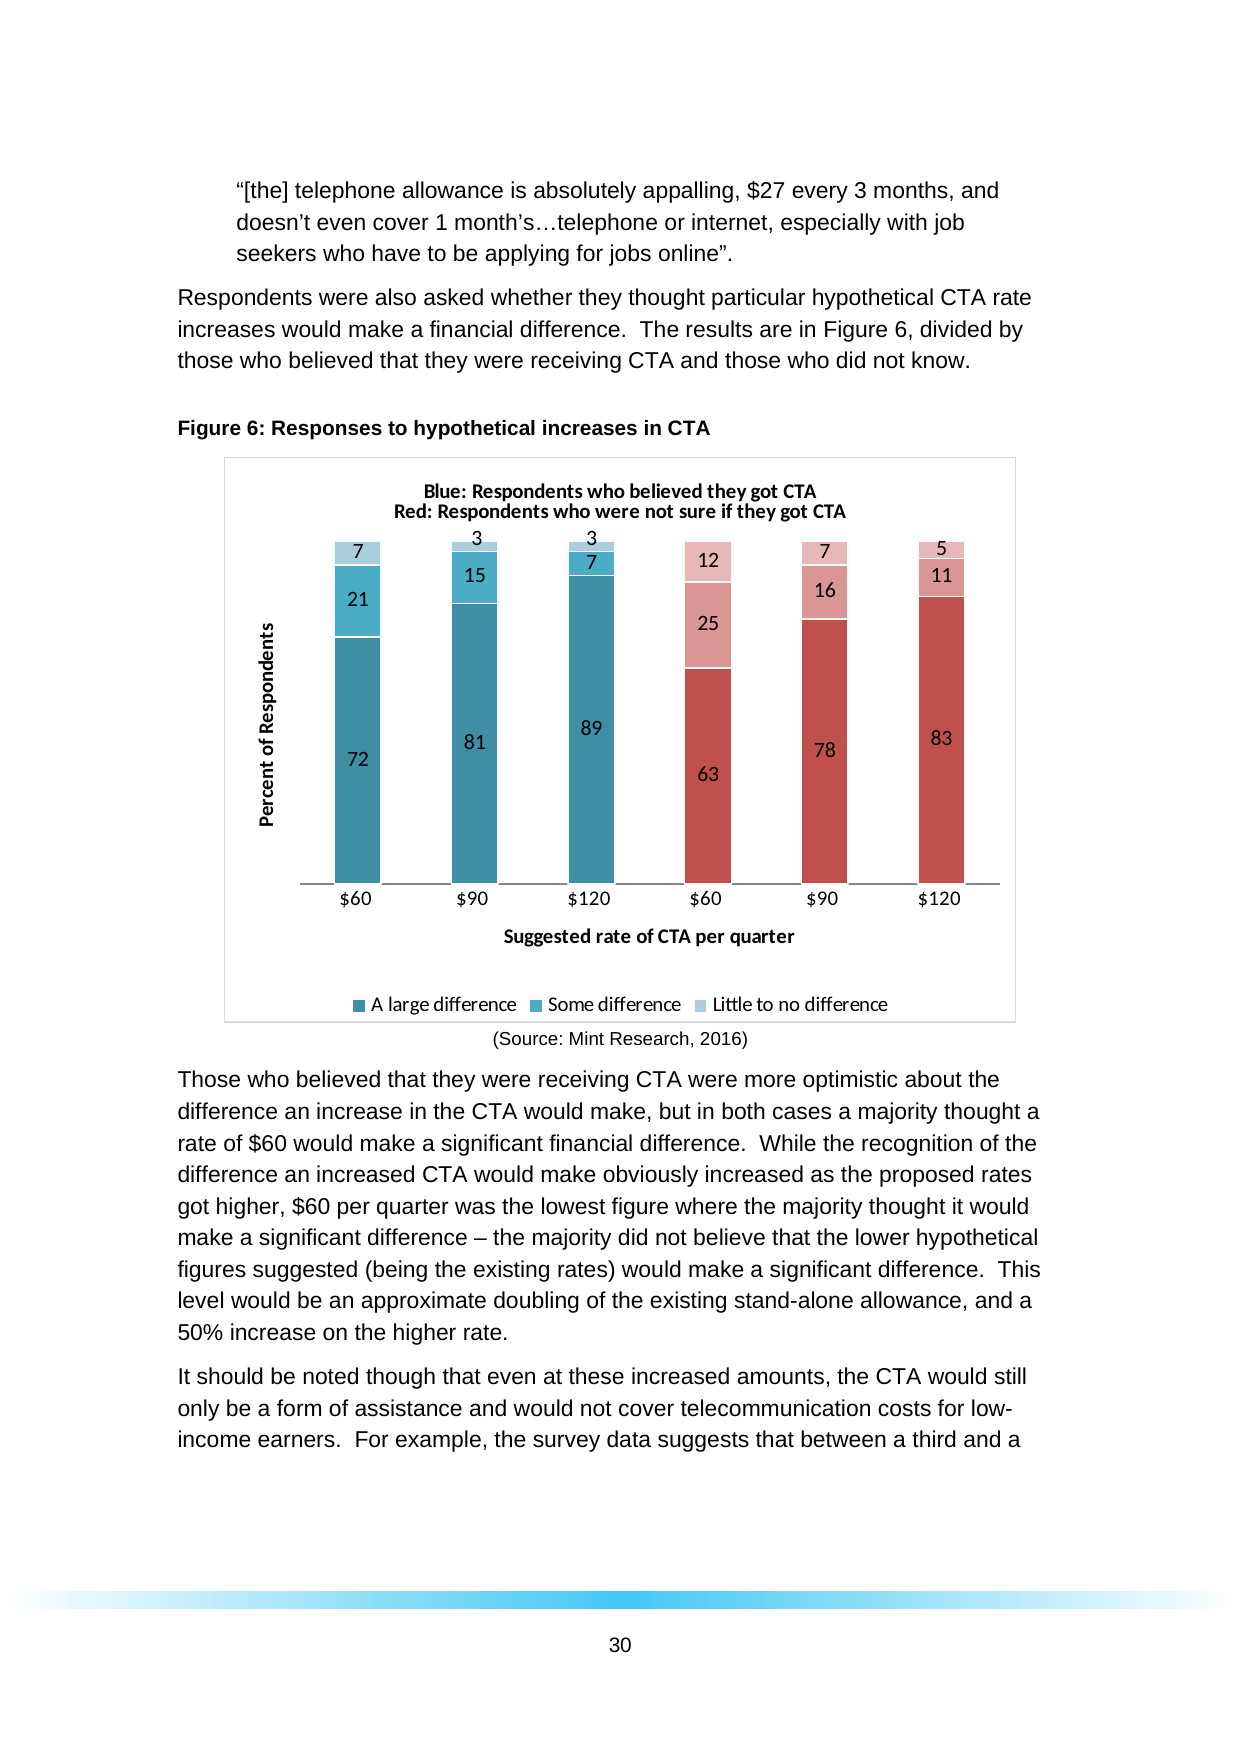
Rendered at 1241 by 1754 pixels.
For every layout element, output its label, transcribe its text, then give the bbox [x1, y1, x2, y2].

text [177, 1363, 1063, 1452]
text Respondents were also asked whether they thought particular hypothetical CTA rate increases would make a financial difference. The results are in Figure 6, divided by those who believed that they were receiving CTA and those who did not know. [177, 284, 1063, 374]
text (Source: Mint Research, 2016) [177, 1028, 1063, 1050]
text “[the] telephone allowance is absolutely appalling, $27 every 3 months, and doesn’t even cover 1 month’s…telephone or internet, especially with job seekers who have to be applying for jobs online”. [236, 177, 1004, 267]
text Those who believed that they were receiving CTA were more optimistic about the difference an increase in the CTA would make, but in both cases a majority thought a rate of $60 would make a significant financial difference. While the recognition of the difference an increased CTA would make obviously increased as the proposed rates got higher, $60 per quarter was the lowest figure where the majority thought it would make a significant difference – the majority did not believe that the lower hypothetical figures suggested (being the existing rates) would make a significant difference. This level would be an approximate doubling of the existing stand-alone allowance, and a 50% increase on the higher rate. [177, 1066, 1063, 1345]
text Figure 6: Responses to hypothetical increases in CTA [177, 416, 1063, 439]
